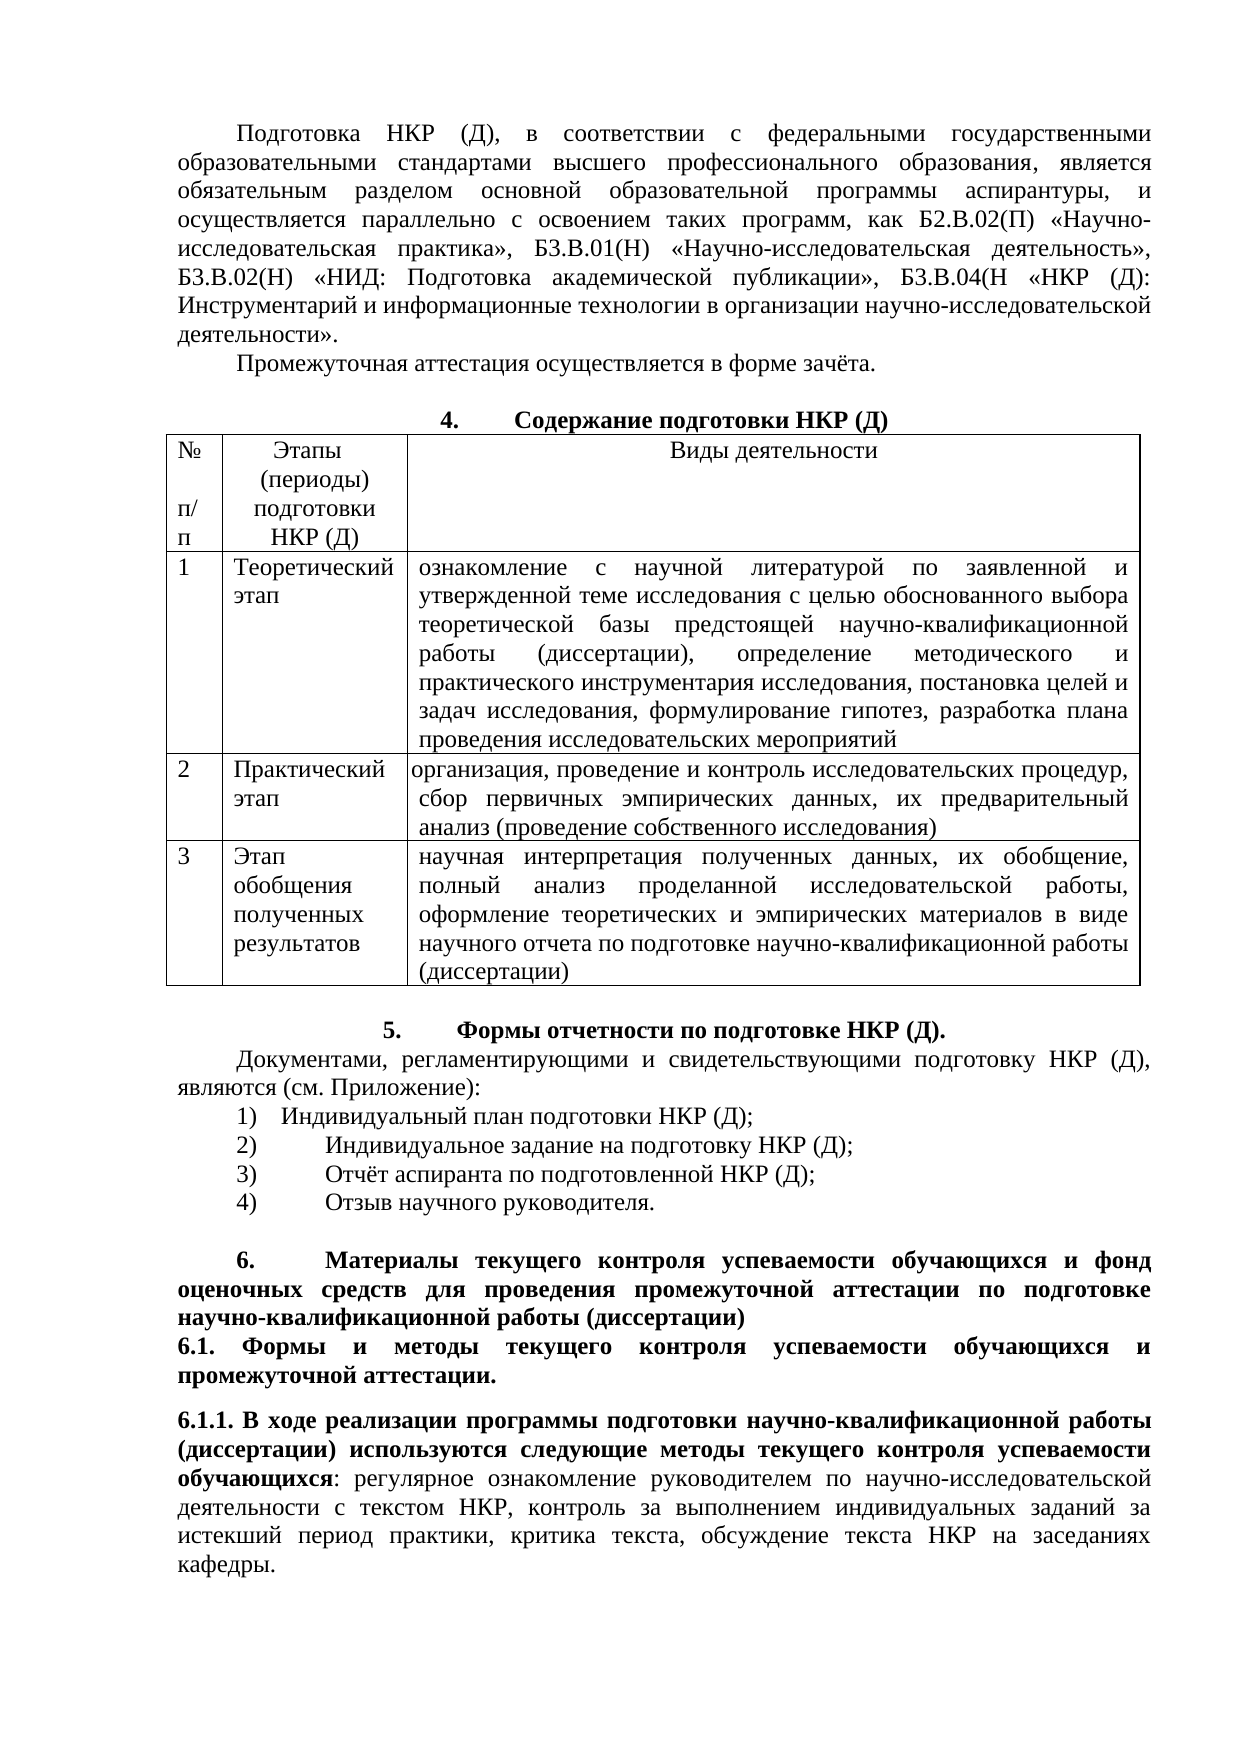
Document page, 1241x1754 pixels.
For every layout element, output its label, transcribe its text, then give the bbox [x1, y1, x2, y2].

table_cell 2 [167, 754, 222, 840]
list Отзыв научного руководителя. [177, 1187, 1152, 1216]
table_header Этапы (периоды) подготовки НКР (Д) [223, 435, 407, 551]
text 6.1. Формы и методы текущего контроля успеваемости обучающихся и промежуточной аттестации. [177, 1331, 1152, 1389]
list Индивидуальный план подготовки НКР (Д); [177, 1101, 1152, 1130]
table_cell Теоретический этап [223, 552, 407, 753]
table_header № п/п [167, 435, 222, 551]
list Материалы текущего контроля успеваемости обучающихся и фонд оценочных средств для проведения промежуточной аттестации по подготовке научно-квалификационной работы (диссертации) [177, 1245, 1152, 1331]
table_cell 3 [167, 841, 222, 985]
table_cell Практический этап [223, 754, 407, 840]
list Индивидуальное задание на подготовку НКР (Д); [177, 1130, 1152, 1159]
table_cell Этап обобщения полученных результатов [223, 841, 407, 985]
table_cell ознакомление с научной литературой по заявленной и утвержденной теме исследования с целью обоснованного выбора теоретической базы предстоящей научно-квалификационной работы (диссертации), определение методического и практического инструментария исследования, постановка целей и задач исследования, формулирование гипотез, разработка плана проведения исследовательских мероприятий [408, 552, 1139, 753]
table_cell 1 [167, 552, 222, 753]
text Подготовка НКР (Д), в соответствии с федеральными государственными образовательными стандартами высшего профессионального образования, является обязательным разделом основной образовательной программы аспирантуры, и осуществляется параллельно с освоением таких программ, как Б2.В.02(П) «Научно-исследовательская практика», Б3.В.01(Н) «Научно-исследовательская деятельность», Б3.В.02(Н) «НИД: Подготовка академической публикации», Б3.В.04(Н «НКР (Д): Инструментарий и информационные технологии в организации научно-исследовательской деятельности». [177, 118, 1152, 348]
text 6.1.1. В ходе реализации программы подготовки научно-квалификационной работы (диссертации) используются следующие методы текущего контроля успеваемости обучающихся: регулярное ознакомление руководителем по научно-исследовательской деятельности с текстом НКР, контроль за выполнением индивидуальных заданий за истекший период практики, критика текста, обсуждение текста НКР на заседаниях кафедры. [177, 1405, 1152, 1578]
list Содержание подготовки НКР (Д) [177, 406, 1152, 434]
list Формы отчетности по подготовке НКР (Д). [177, 1015, 1152, 1044]
text Промежуточная аттестация осуществляется в форме зачёта. [177, 348, 1152, 377]
table_cell научная интерпретация полученных данных, их обобщение, полный анализ проделанной исследовательской работы, оформление теоретических и эмпирических материалов в виде научного отчета по подготовке научно-квалификационной работы (диссертации) [408, 841, 1139, 985]
list Отчёт аспиранта по подготовленной НКР (Д); [177, 1159, 1152, 1187]
table_cell организация, проведение и контроль исследовательских процедур, сбор первичных эмпирических данных, их предварительный анализ (проведение собственного исследования) [408, 754, 1139, 840]
text Документами, регламентирующими и свидетельствующими подготовку НКР (Д), являются (см. Приложение): [177, 1044, 1152, 1101]
table_header Виды деятельности [408, 435, 1139, 551]
